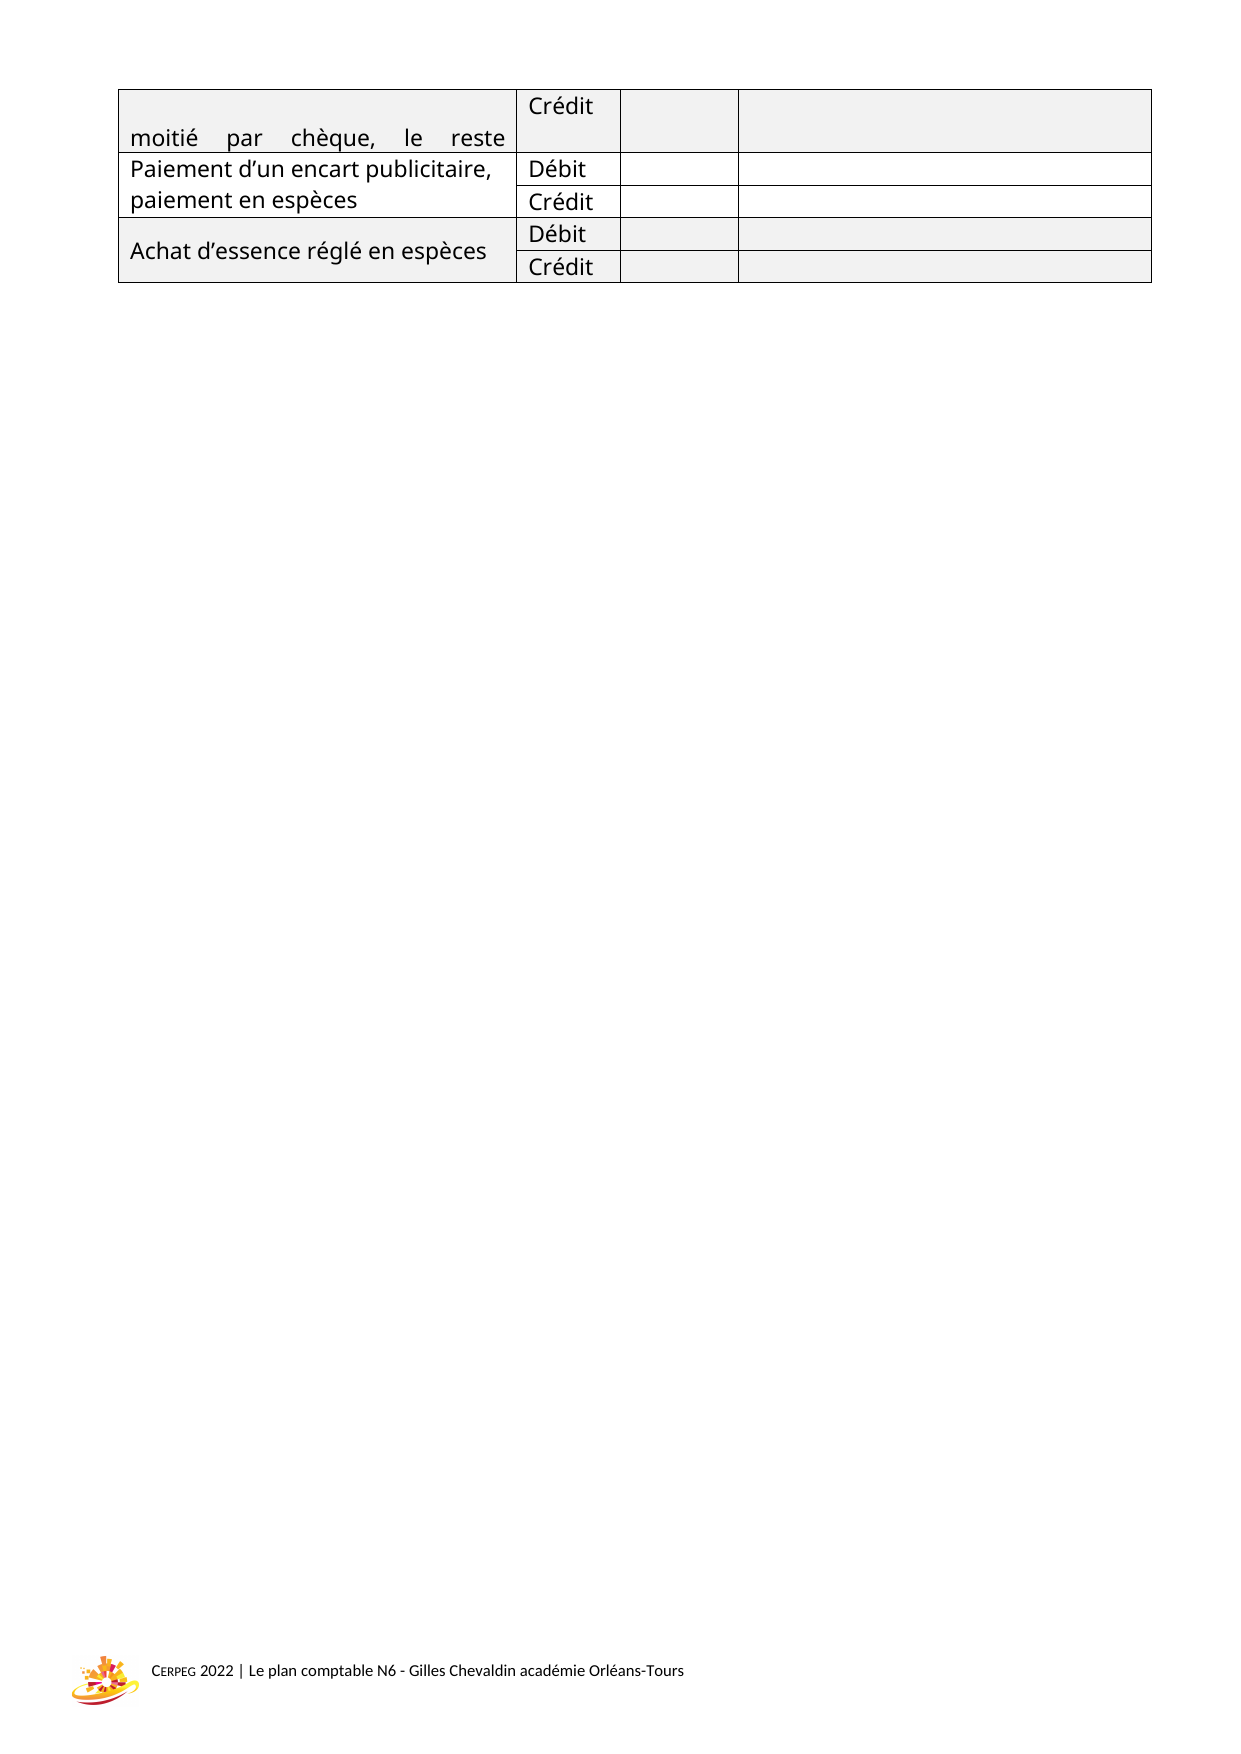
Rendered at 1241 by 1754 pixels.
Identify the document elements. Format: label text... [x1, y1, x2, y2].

table_cell [621, 90, 738, 152]
table_cell [621, 186, 738, 217]
table_cell Crédit [517, 90, 620, 152]
picture [71, 1655, 140, 1707]
table_cell [739, 251, 1151, 282]
table_cell [621, 153, 738, 185]
table_cell [739, 153, 1151, 185]
table_cell Crédit [517, 186, 620, 217]
table_cell [739, 218, 1151, 250]
table_cell Paiement d’un encart publicitaire, paiement en espèces [119, 153, 516, 217]
table_cell Achat d’essence réglé en espèces [119, 218, 516, 282]
table_cell [739, 186, 1151, 217]
table_cell [621, 251, 738, 282]
table_cell [739, 90, 1151, 152]
table_cell [621, 218, 738, 250]
table_cell Crédit [517, 251, 620, 282]
table_cell Débit [517, 153, 620, 185]
table_cell Débit [517, 218, 620, 250]
